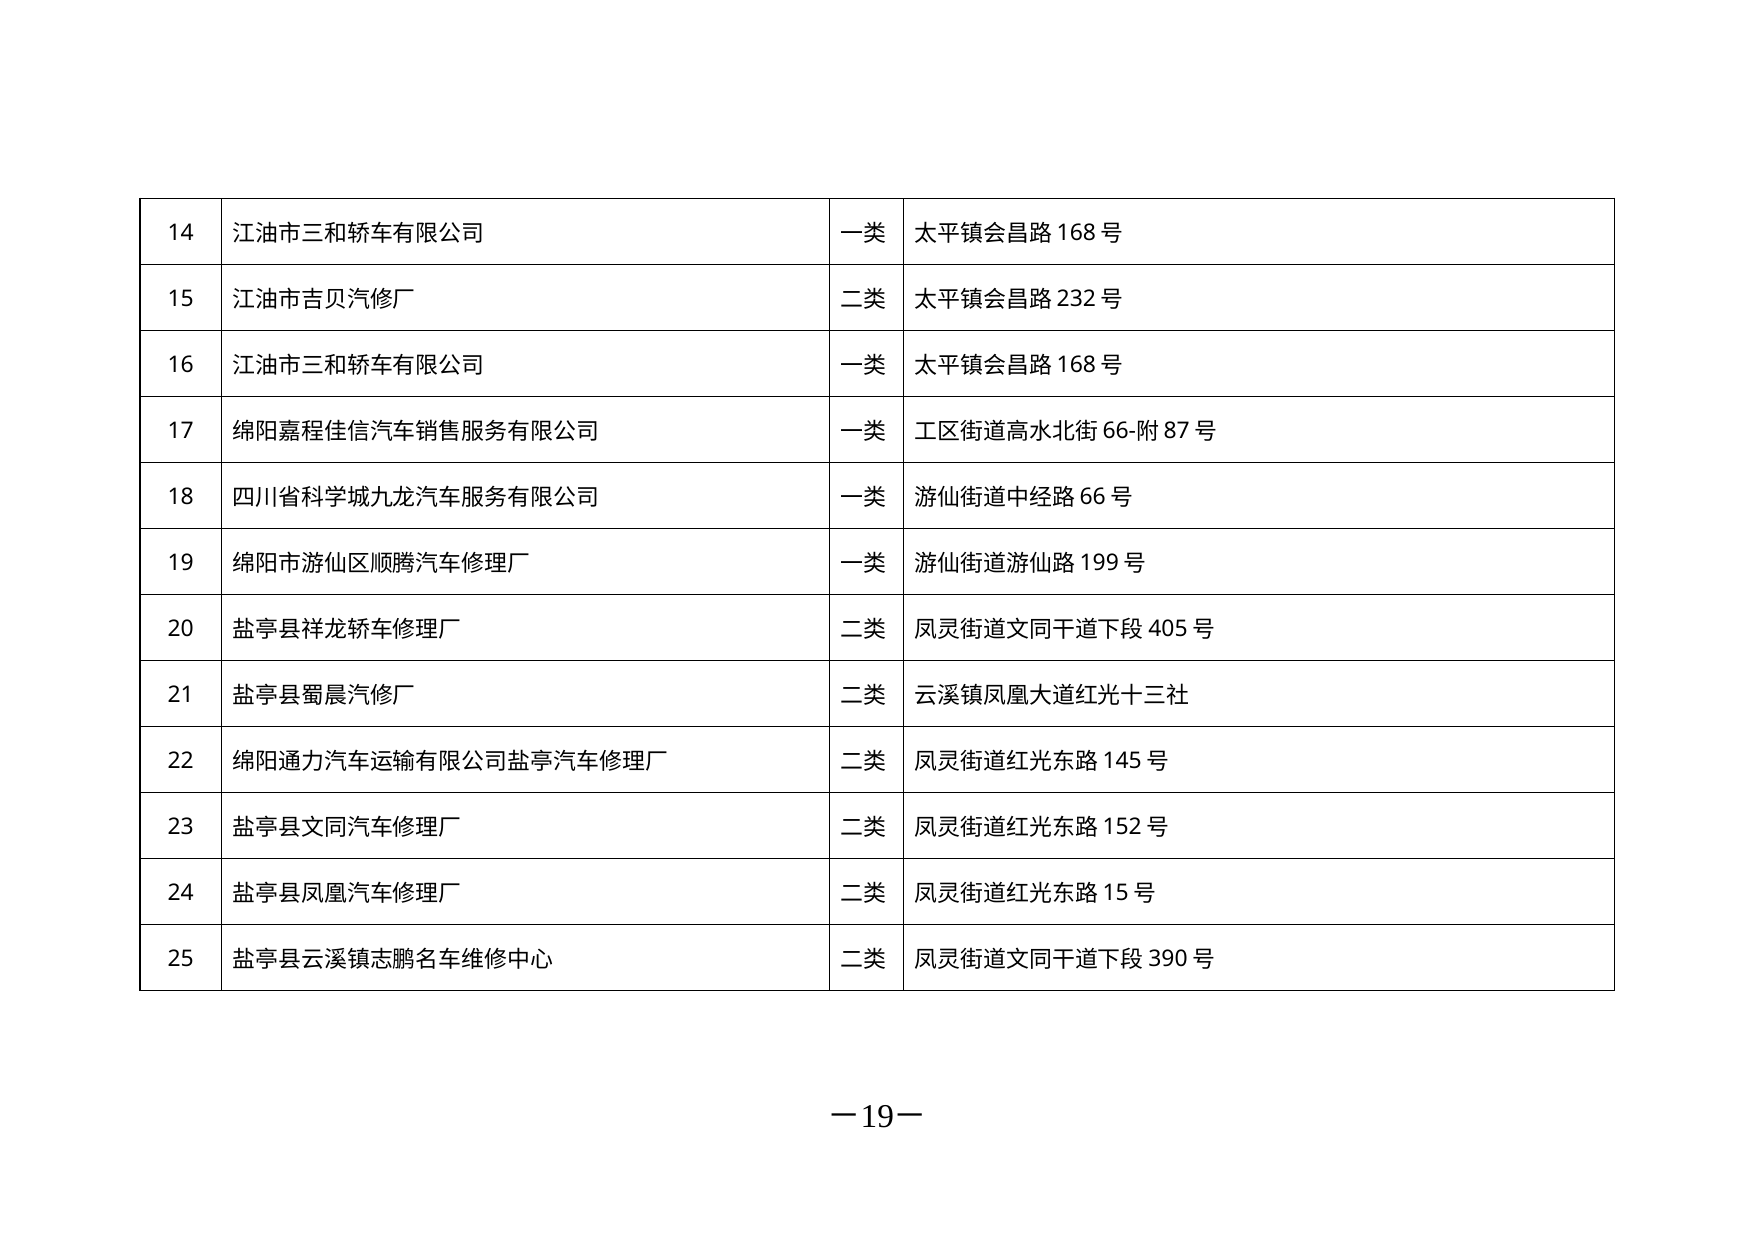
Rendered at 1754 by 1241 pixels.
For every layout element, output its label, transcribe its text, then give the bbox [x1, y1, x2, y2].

table_cell 江油市吉贝汽修厂 [222, 265, 829, 330]
table_cell 一类 [830, 199, 903, 264]
table_cell 盐亭县蜀晨汽修厂 [222, 661, 829, 726]
table_cell 盐亭县云溪镇志鹏名车维修中心 [222, 925, 829, 990]
table_cell 20 [141, 595, 221, 660]
table_cell 凤灵街道红光东路145号 [904, 727, 1614, 792]
table_cell 二类 [830, 265, 903, 330]
table_cell 15 [141, 265, 221, 330]
table_cell 18 [141, 463, 221, 528]
table_cell 太平镇会昌路168号 [904, 199, 1614, 264]
table_cell 一类 [830, 397, 903, 462]
table_cell 凤灵街道红光东路15号 [904, 859, 1614, 924]
table_cell 25 [141, 925, 221, 990]
table_cell 24 [141, 859, 221, 924]
table_cell 太平镇会昌路232号 [904, 265, 1614, 330]
table_cell 盐亭县祥龙轿车修理厂 [222, 595, 829, 660]
table_cell 19 [141, 529, 221, 594]
table_cell 21 [141, 661, 221, 726]
table_cell 四川省科学城九龙汽车服务有限公司 [222, 463, 829, 528]
table_cell 二类 [830, 859, 903, 924]
table_cell 游仙街道游仙路199号 [904, 529, 1614, 594]
table_cell 二类 [830, 793, 903, 858]
table_cell 一类 [830, 529, 903, 594]
table_cell 二类 [830, 661, 903, 726]
table_cell 凤灵街道文同干道下段390号 [904, 925, 1614, 990]
table_cell 二类 [830, 925, 903, 990]
table_cell 凤灵街道红光东路152号 [904, 793, 1614, 858]
table_cell 17 [141, 397, 221, 462]
table_cell 23 [141, 793, 221, 858]
table_cell 太平镇会昌路168号 [904, 331, 1614, 396]
table_cell 绵阳通力汽车运输有限公司盐亭汽车修理厂 [222, 727, 829, 792]
table_cell 盐亭县文同汽车修理厂 [222, 793, 829, 858]
table_cell 盐亭县凤凰汽车修理厂 [222, 859, 829, 924]
table_cell 江油市三和轿车有限公司 [222, 199, 829, 264]
table_cell 二类 [830, 595, 903, 660]
table_cell 一类 [830, 463, 903, 528]
table_cell 工区街道高水北街66-附87号 [904, 397, 1614, 462]
table_cell 游仙街道中经路66号 [904, 463, 1614, 528]
table_cell 江油市三和轿车有限公司 [222, 331, 829, 396]
table_cell 14 [141, 199, 221, 264]
table_cell 凤灵街道文同干道下段405号 [904, 595, 1614, 660]
table_cell 一类 [830, 331, 903, 396]
table_cell 16 [141, 331, 221, 396]
table_cell 二类 [830, 727, 903, 792]
table_cell 22 [141, 727, 221, 792]
table_cell 绵阳市游仙区顺腾汽车修理厂 [222, 529, 829, 594]
table_cell 绵阳嘉程佳信汽车销售服务有限公司 [222, 397, 829, 462]
table_cell 云溪镇凤凰大道红光十三社 [904, 661, 1614, 726]
